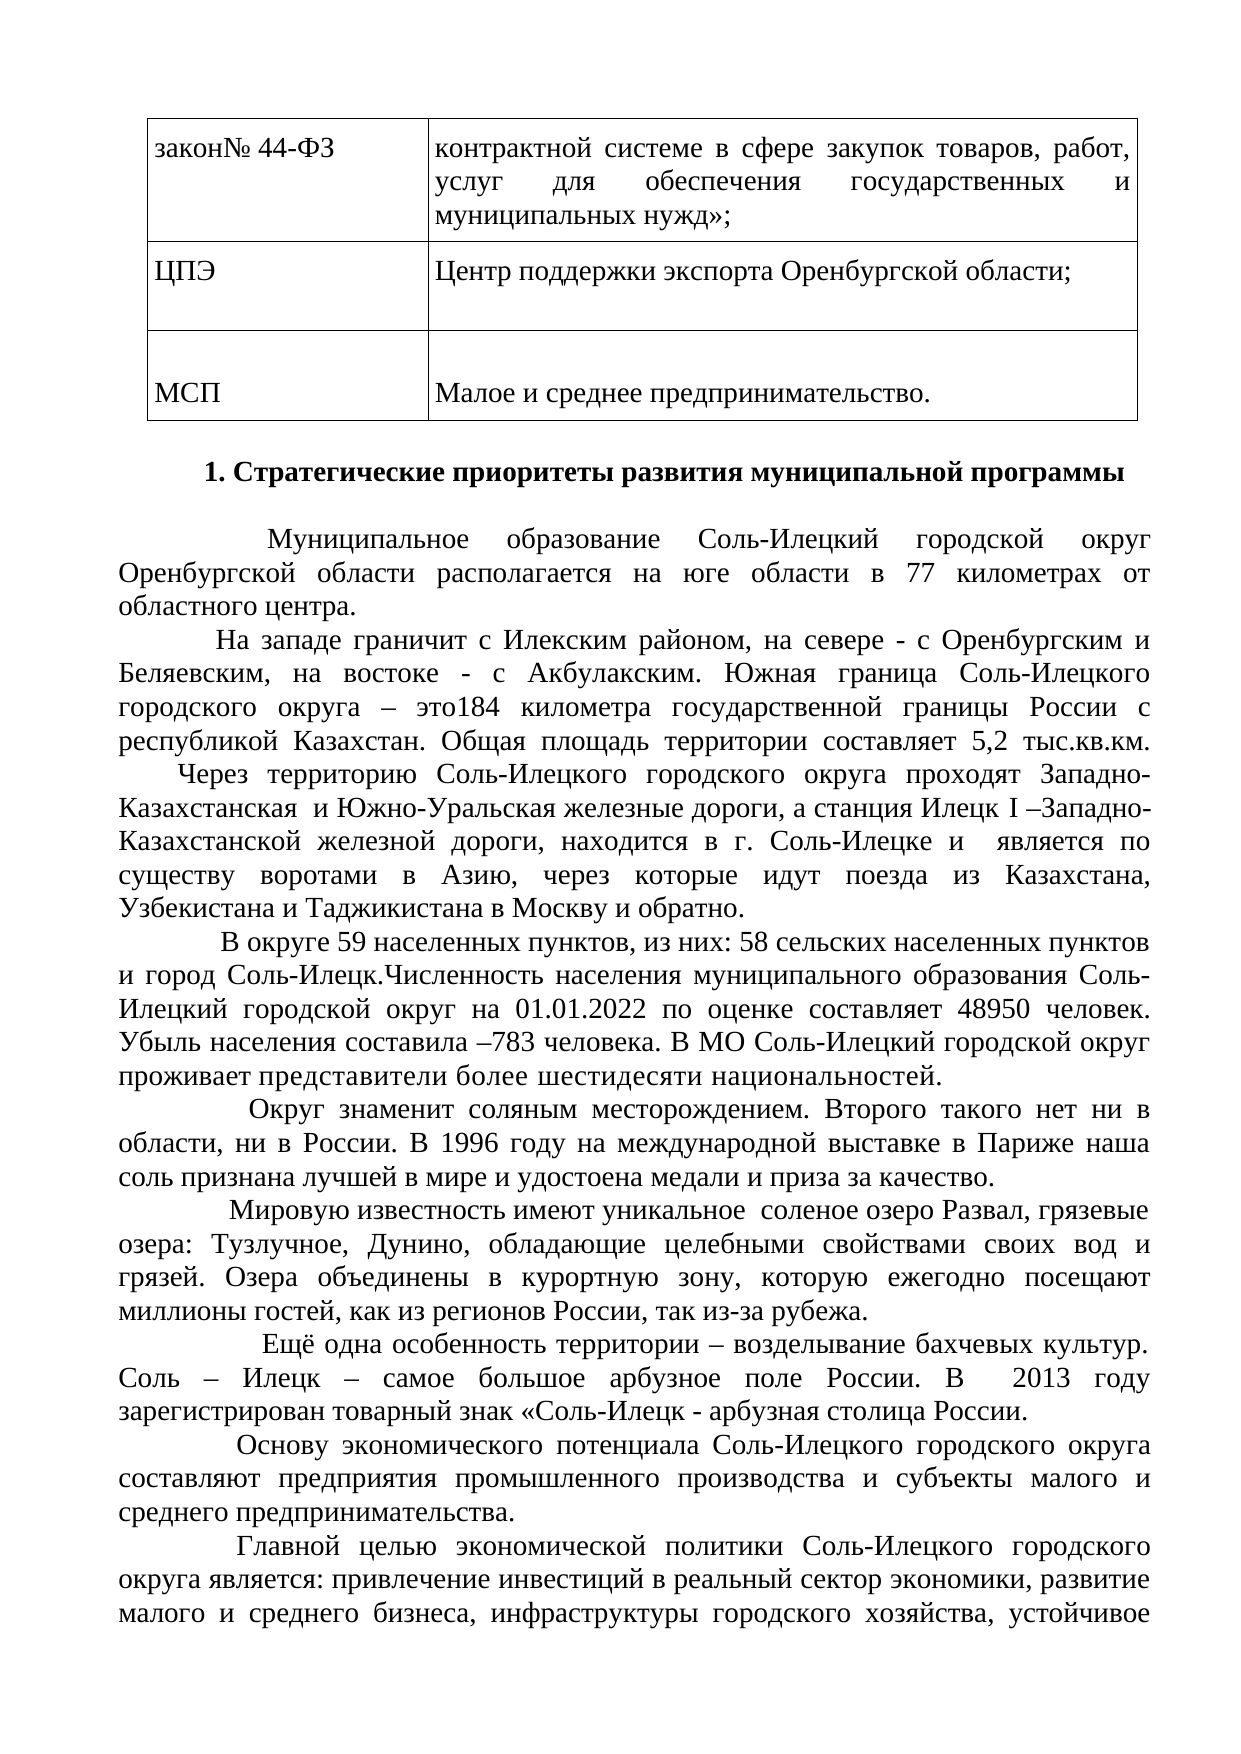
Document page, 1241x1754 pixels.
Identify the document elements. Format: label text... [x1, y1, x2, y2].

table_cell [148, 119, 428, 241]
table_cell МСП [148, 331, 428, 420]
text На западе граничит с Илекским районом, на севере - с Оренбургским и Беляевским, на востоке - с Акбулакским. Южная граница Соль-Илецкого городского округа – это184 километра государственной границы России с республикой Казахстан. Общая площадь территории составляет 5,2 тыс.кв.км. Через территорию Соль-Илецкого городского округа проходят Западно-Казахстанская и Южно-Уральская железные дороги, а станция Илецк I –Западно-Казахстанской железной дороги, находится в г. Соль-Илецке и является по существу воротами в Азию, через которые идут поезда из Казахстана, Узбекистана и Таджикистана в Москву и обратно. [118, 622, 1152, 924]
text Округ знаменит соляным месторождением. Второго такого нет ни в области, ни в России. В 1996 году на международной выставке в Париже наша соль признана лучшей в мире и удостоена медали и приза за качество. [118, 1092, 1152, 1192]
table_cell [429, 119, 1137, 241]
text В округе 59 населенных пунктов, из них: 58 сельских населенных пунктов и город Соль-Илецк.Численность населения муниципального образования Соль-Илецкий городской округ на 01.01.2022 по оценке составляет 48950 человек. Убыль населения составила –783 человека. В МО Соль-Илецкий городской округ проживает представители более шестидесяти национальностей. [118, 924, 1152, 1092]
table_cell Малое и среднее предпринимательство. [429, 331, 1137, 420]
text Мировую известность имеют уникальное соленое озеро Развал, грязевые озера: Тузлучное, Дунино, обладающие целебными свойствами своих вод и грязей. Озера объединены в курортную зону, которую ежегодно посещают миллионы гостей, как из регионов России, так из-за рубежа. [118, 1192, 1152, 1326]
table_cell Центр поддержки экспорта Оренбургской области; [429, 242, 1137, 330]
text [118, 1528, 1152, 1628]
table_cell ЦПЭ [148, 242, 428, 330]
text Муниципальное образование Соль-Илецкий городской округ Оренбургской области располагается на юге области в от областного центра. [118, 521, 1152, 622]
title 1. Стратегические приоритеты развития муниципальной программы [177, 454, 1152, 488]
text Основу экономического потенциала Соль-Илецкого городского округа составляют предприятия промышленного производства и субъекты малого и среднего предпринимательства. [118, 1427, 1152, 1528]
text Ещё одна особенность территории – возделывание бахчевых культур. Соль – Илецк – самое большое арбузное поле России. В 2013 году зарегистрирован товарный знак «Соль-Илецк - арбузная столица России. [118, 1326, 1152, 1427]
